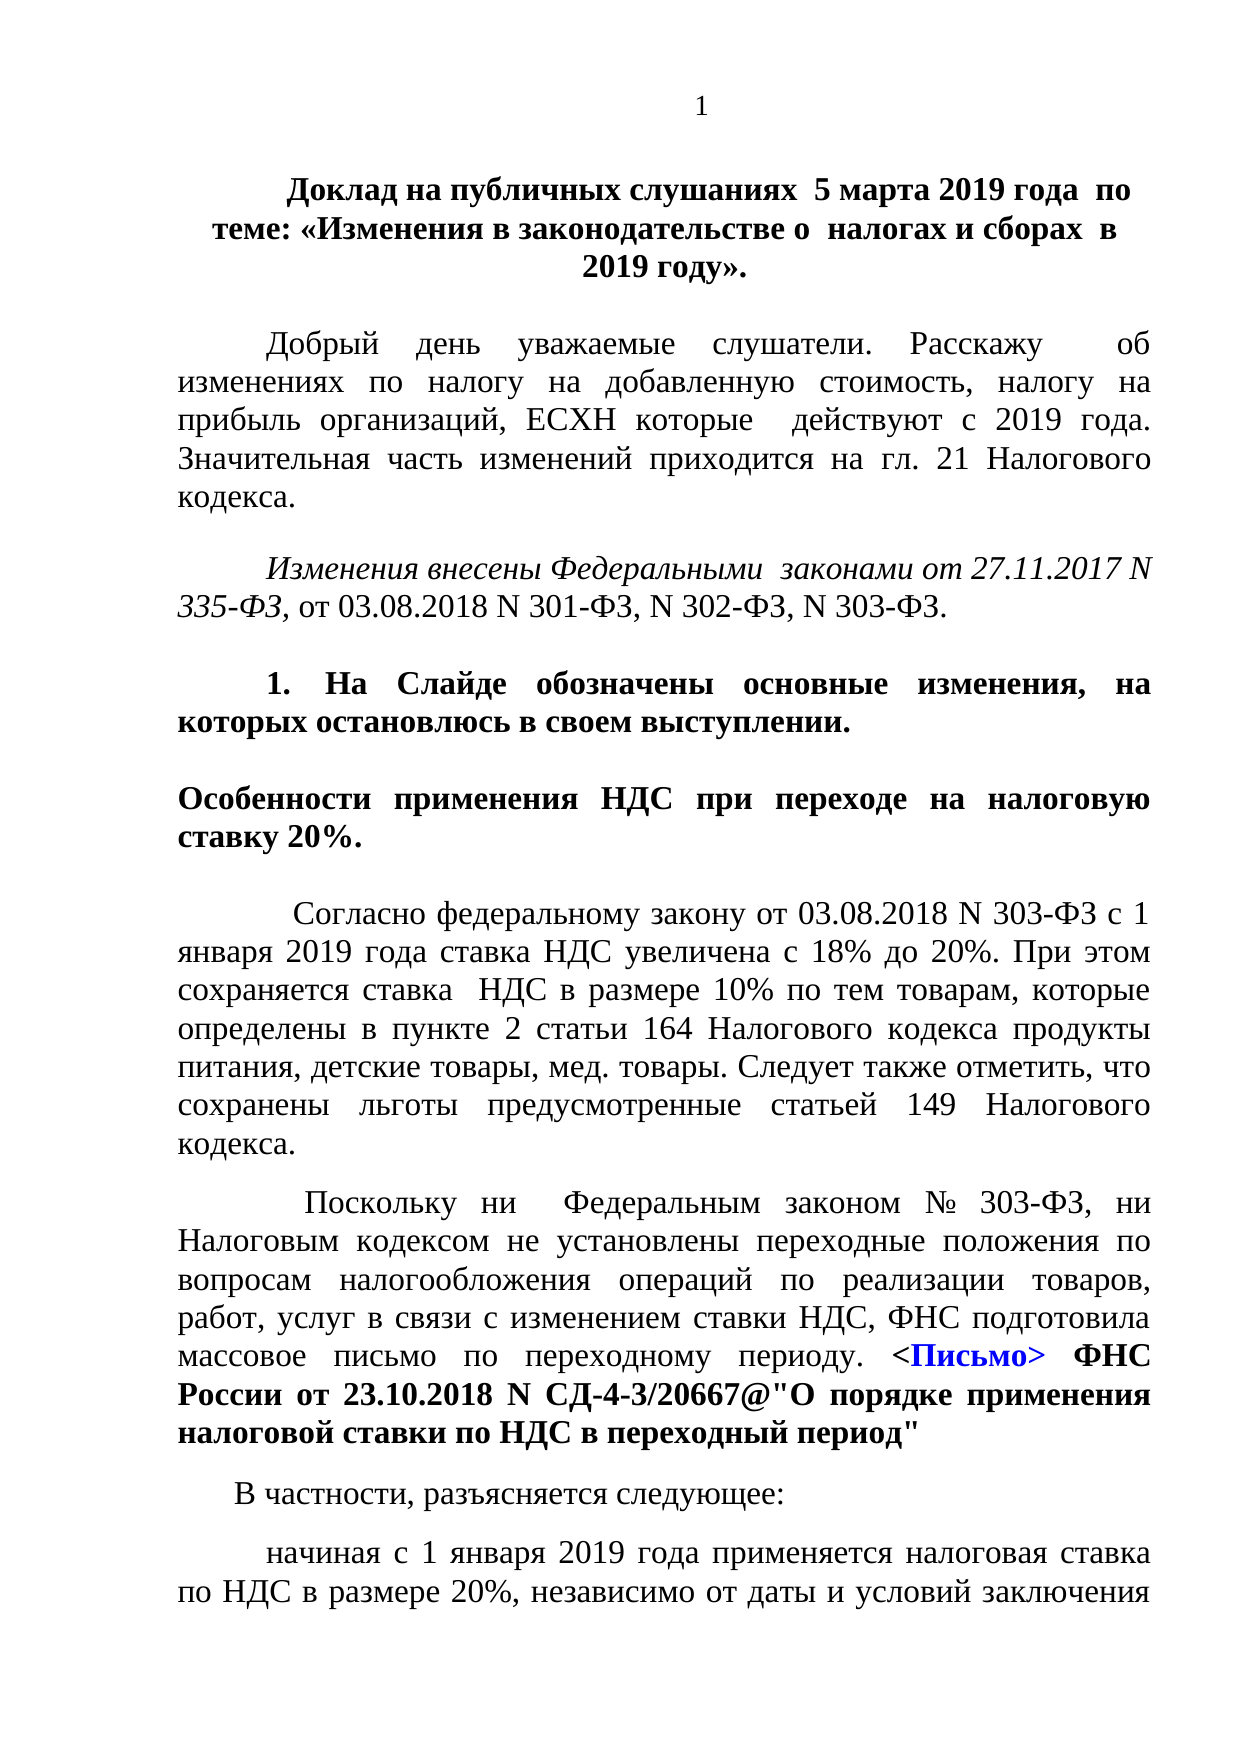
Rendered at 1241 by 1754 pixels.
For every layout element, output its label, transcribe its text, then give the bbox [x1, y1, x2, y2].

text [177, 1532, 1152, 1609]
text Поскольку ни Федеральным законом № 303-ФЗ, ни Налоговым кодексом не установлены переходные положения по вопросам налогообложения операций по реализации товаров, работ, услуг в связи с изменением ставки НДС, ФНС подготовила массовое письмо по переходному периоду. <Письмо> ФНС России от 23.10.2018 N СД-4-3/20667@"О порядке применения налоговой ставки по НДС в переходный период" [177, 1182, 1152, 1450]
text Добрый день уважаемые слушатели. Расскажу об изменениях по налогу на добавленную стоимость, налогу на прибыль организаций, ЕСХН которые действуют с 2019 года. Значительная часть изменений приходится на гл. 21 Налогового кодекса. [177, 323, 1152, 514]
text Согласно федеральному закону от 03.08.2018 N 303-ФЗ с 1 января 2019 года ставка НДС увеличена с 18% до 20%. При этом сохраняется ставка НДС в размере 10% по тем товарам, которые определены в пункте 2 статьи 164 Налогового кодекса продукты питания, детские товары, мед. товары. Следует также отметить, что сохранены льготы предусмотренные статьей 149 Налогового кодекса. [177, 893, 1152, 1161]
text Доклад на публичных слушаниях 5 марта 2019 года по теме: «Изменения в законодательстве о налогах и сборах в 2019 году». [177, 169, 1152, 284]
text Изменения внесены Федеральными законами от 27.11.2017 N 335-ФЗ, от 03.08.2018 N 301-ФЗ, N 302-ФЗ, N 303-ФЗ. [177, 548, 1152, 624]
text В частности, разъясняется следующее: [177, 1473, 1152, 1512]
text Особенности применения НДС при переходе на налоговую ставку 20%. [177, 778, 1152, 854]
list На Слайде обозначены основные изменения, на которых остановлюсь в своем выступлении. [177, 663, 1152, 739]
